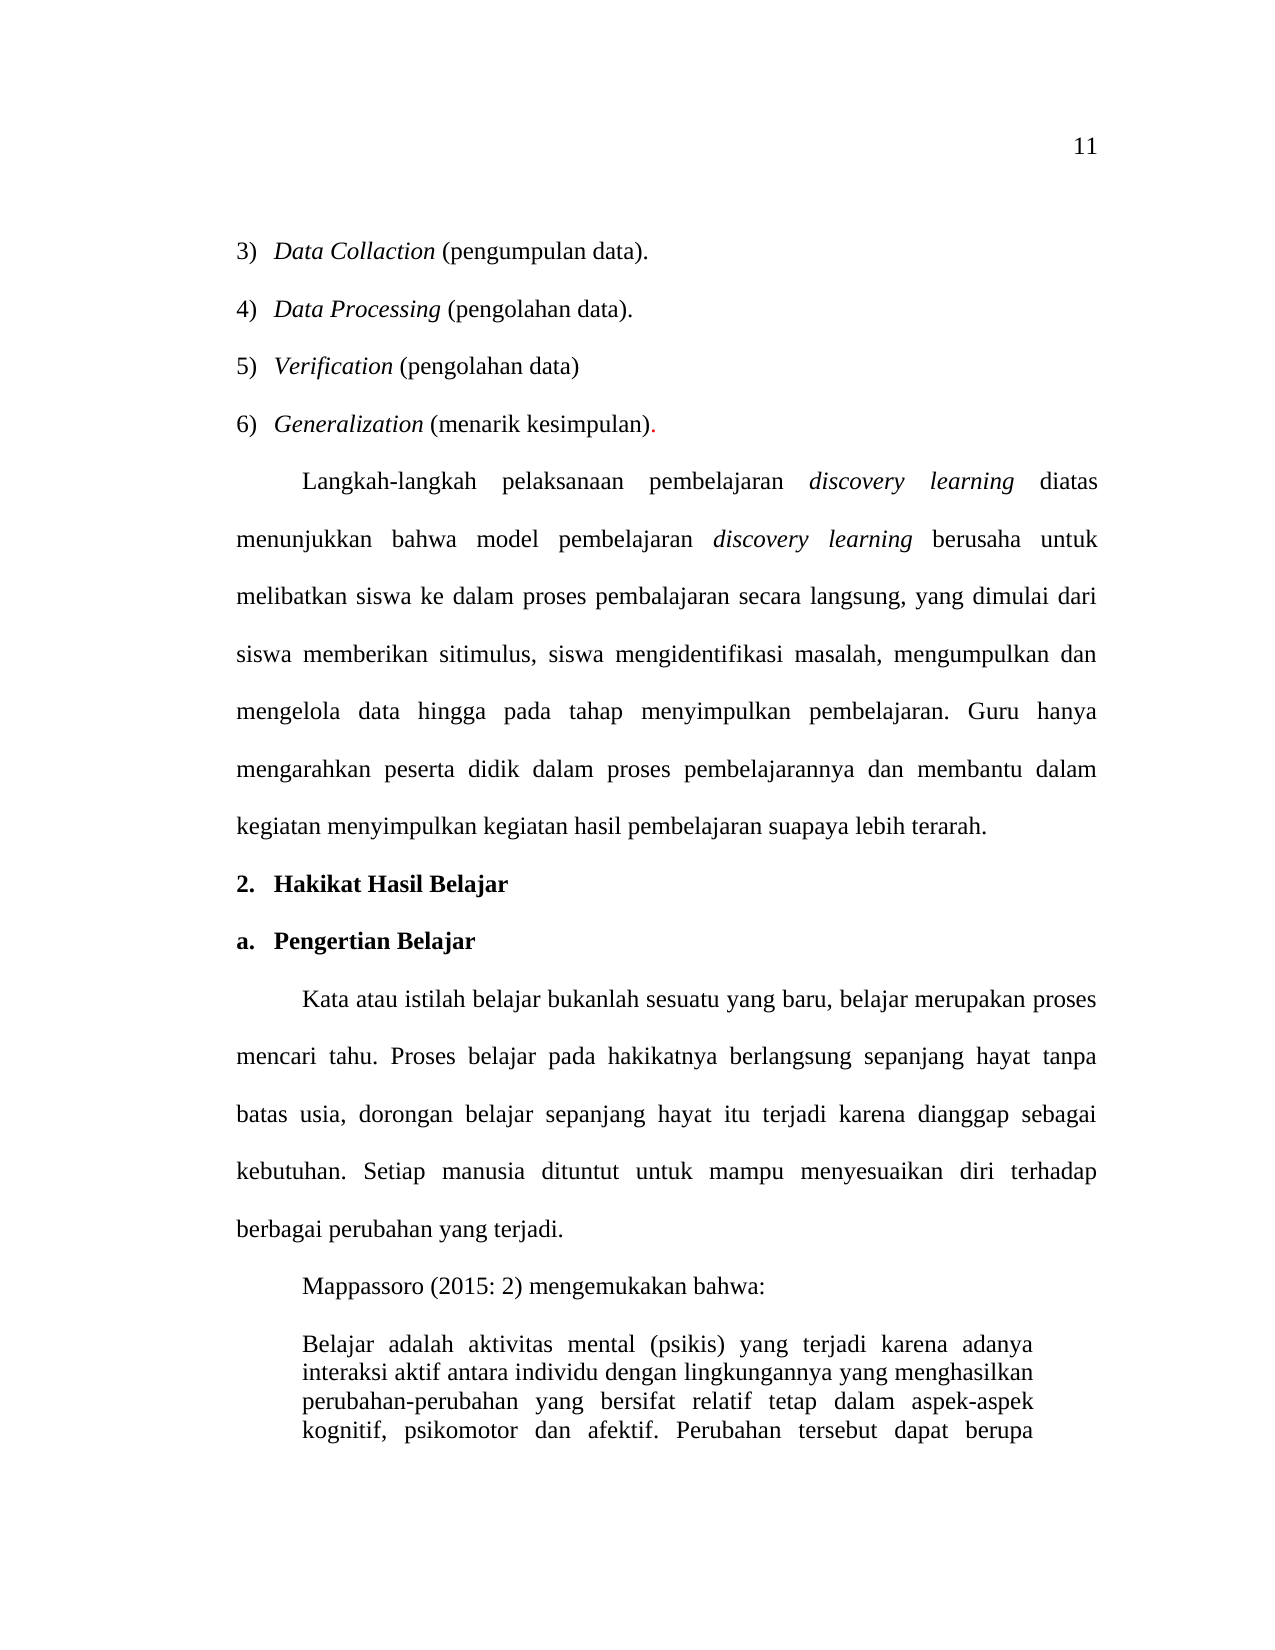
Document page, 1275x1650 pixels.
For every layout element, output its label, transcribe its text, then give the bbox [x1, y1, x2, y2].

list Generalization (menarik kesimpulan). [236, 409, 1098, 437]
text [302, 1329, 1034, 1444]
list Pengertian Belajar [236, 926, 1098, 955]
text Kata atau istilah belajar bukanlah sesuatu yang baru, belajar merupakan proses mencari tahu. Proses belajar pada hakikatnya berlangsung sepanjang hayat tanpa batas usia, dorongan belajar sepanjang hayat itu terjadi karena dianggap sebagai kebutuhan. Setiap manusia dituntut untuk mampu menyesuaikan diri terhadap berbagai perubahan yang terjadi. [236, 984, 1098, 1242]
list Data Processing (pengolahan data). [236, 294, 1098, 322]
text Langkah-langkah pelaksanaan pembelajaran discovery learning diatas menunjukkan bahwa model pembelajaran discovery learning berusaha untuk melibatkan siswa ke dalam proses pembalajaran secara langsung, yang dimulai dari siswa memberikan sitimulus, siswa mengidentifikasi masalah, mengumpulkan dan mengelola data hingga pada tahap menyimpulkan pembelajaran. Guru hanya mengarahkan peserta didik dalam proses pembelajarannya dan membantu dalam kegiatan menyimpulkan kegiatan hasil pembelajaran suapaya lebih terarah. [236, 466, 1098, 840]
text Mappassoro (2015: 2) mengemukakan bahwa: [302, 1271, 1098, 1300]
list Verification (pengolahan data) [236, 351, 1098, 380]
list Data Collaction (pengumpulan data). [236, 236, 1098, 265]
list Hakikat Hasil Belajar [236, 869, 1098, 897]
